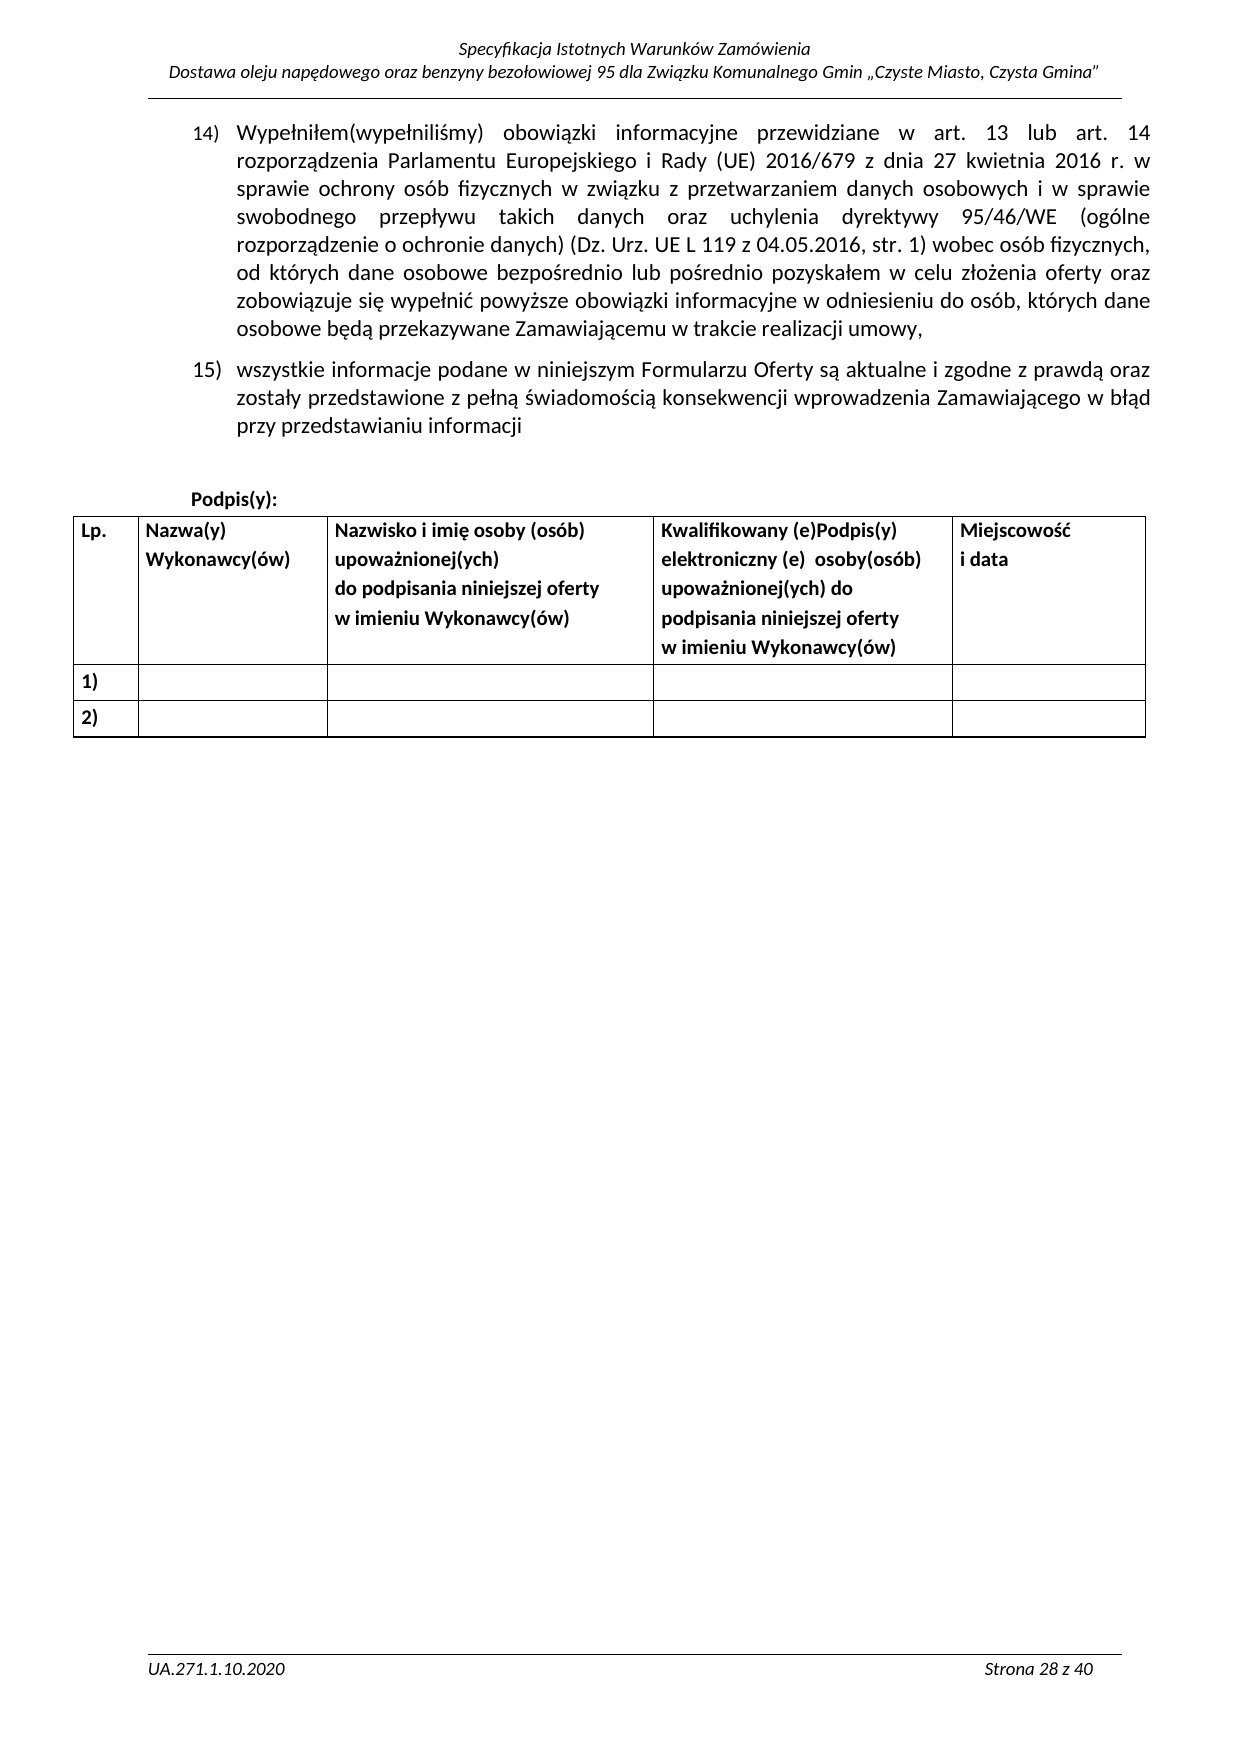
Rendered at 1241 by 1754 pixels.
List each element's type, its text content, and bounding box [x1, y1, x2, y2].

table_cell [953, 665, 1145, 699]
table_cell [139, 701, 327, 736]
table_header Miejscowość i data [953, 517, 1145, 664]
table_cell [654, 665, 952, 699]
table_cell [328, 665, 653, 699]
table_cell [74, 701, 138, 736]
table_cell [654, 701, 952, 736]
table_cell [74, 665, 138, 699]
list wszystkie informacje podane w niniejszym Formularzu Oferty są aktualne i zgodne z prawdą oraz zostały przedstawione z pełną świadomością konsekwencji wprowadzenia Zamawiającego w błąd przy przedstawianiu informacji [192, 355, 1152, 439]
table_cell [953, 701, 1145, 736]
list Wypełniłem(wypełniliśmy) obowiązki informacyjne przewidziane w art. 13 lub art. 14 rozporządzenia Parlamentu Europejskiego i Rady (UE) 2016/679 z dnia 27 kwietnia 2016 r. w sprawie ochrony osób fizycznych w związku z przetwarzaniem danych osobowych i w sprawie swobodnego przepływu takich danych oraz uchylenia dyrektywy 95/46/WE (ogólne rozporządzenie o ochronie danych) (Dz. Urz. UE L 119 z 04.05.2016, str. 1) wobec osób fizycznych, od których dane osobowe bezpośrednio lub pośrednio pozyskałem w celu złożenia oferty oraz zobowiązuje się wypełnić powyższe obowiązki informacyjne w odniesieniu do osób, których dane osobowe będą przekazywane Zamawiającemu w trakcie realizacji umowy, [192, 118, 1152, 342]
text Podpis(y): [185, 486, 1152, 512]
table_header Nazwa(y) Wykonawcy(ów) [139, 517, 327, 664]
table_header Lp. [74, 517, 138, 664]
table_cell [328, 701, 653, 736]
table_header Nazwisko i imię osoby (osób) upoważnionej(ych) do podpisania niniejszej oferty w imieniu Wykonawcy(ów) [328, 517, 653, 664]
table_header Kwalifikowany (e)Podpis(y) elektroniczny (e) osoby(osób) upoważnionej(ych) do podpisania niniejszej oferty w imieniu Wykonawcy(ów) [654, 517, 952, 664]
table_cell [139, 665, 327, 699]
